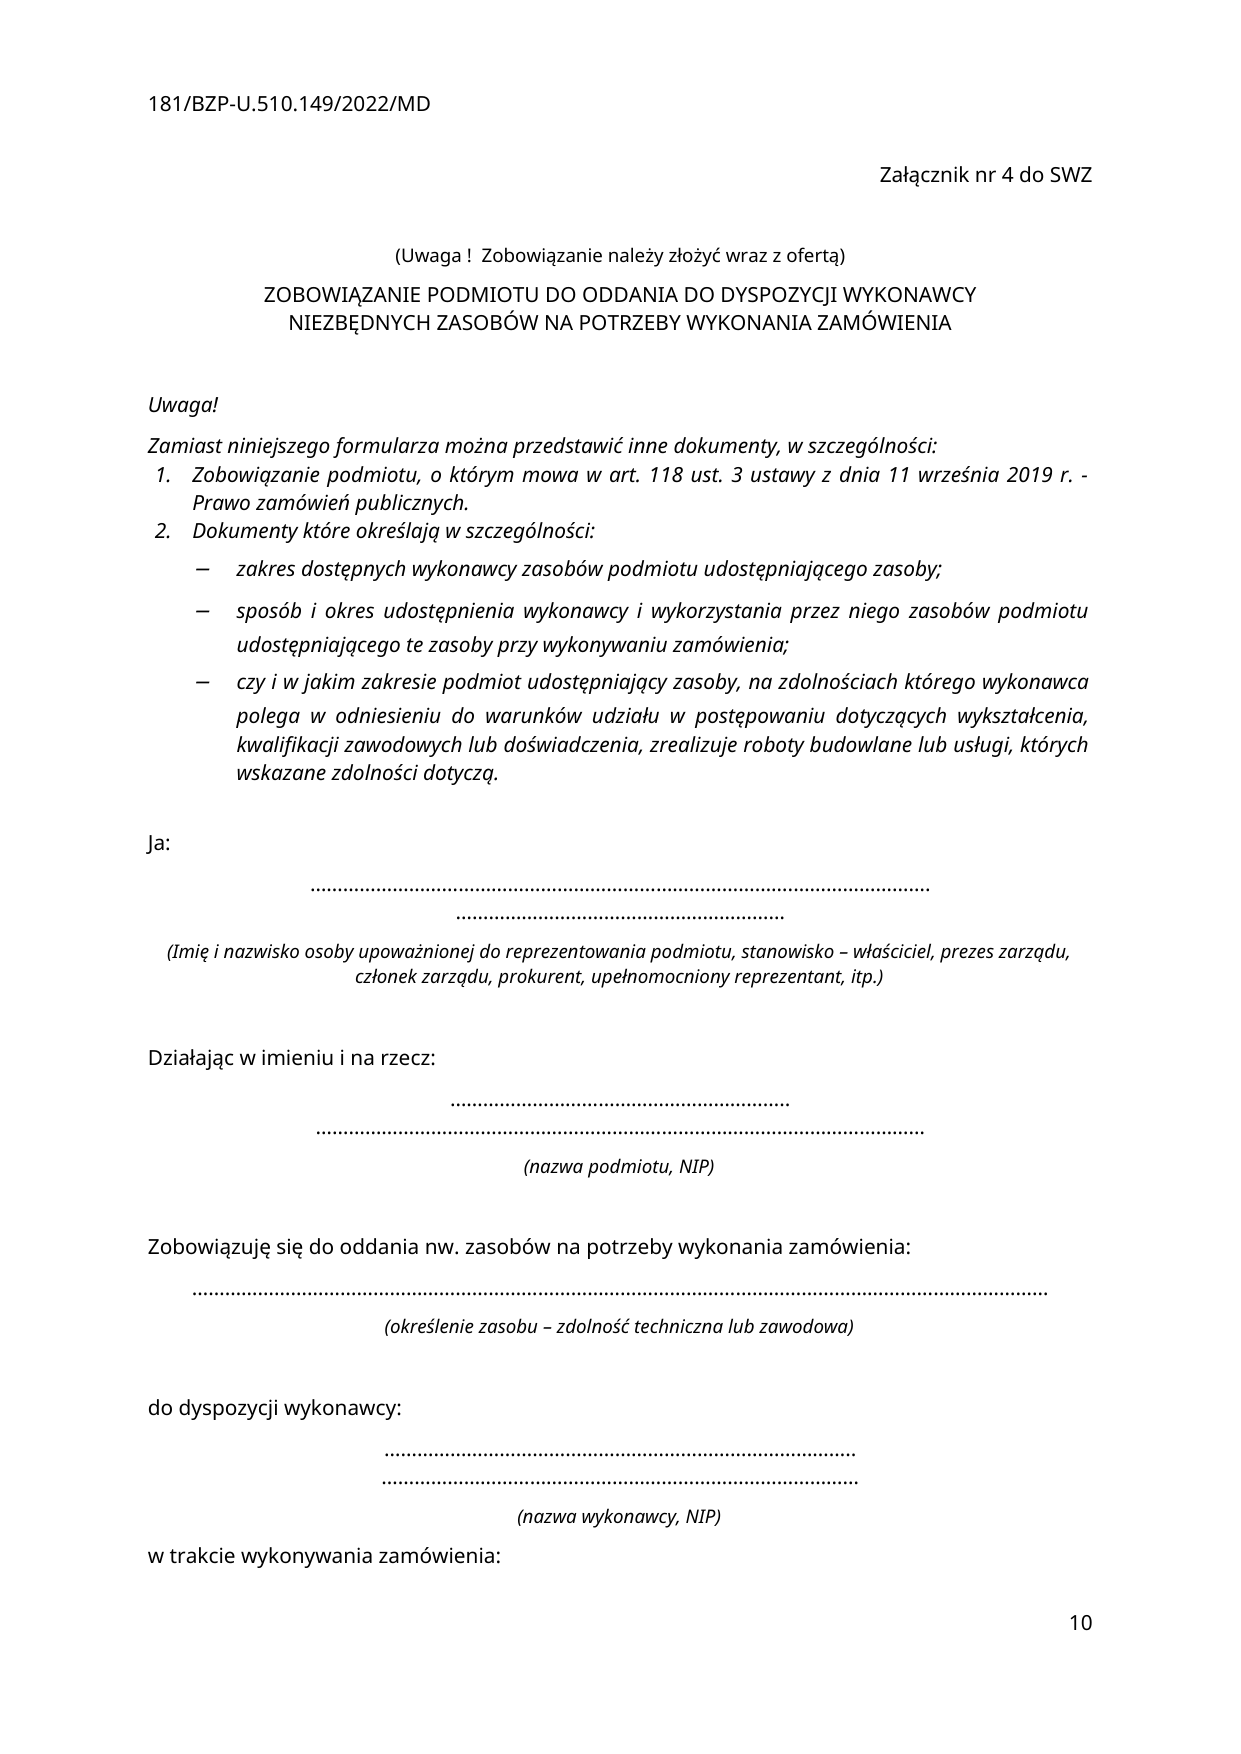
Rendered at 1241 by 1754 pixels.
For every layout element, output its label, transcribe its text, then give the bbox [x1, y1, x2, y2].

text …………………………………………………………………………..…………………………………………………………………………… [148, 1434, 1092, 1491]
text (nazwa wykonawcy, NIP) [148, 1503, 1092, 1529]
text (Imię i nazwisko osoby upoważnionej do reprezentowania podmiotu, stanowisko – właściciel, prezes zarządu, członek zarządu, prokurent, upełnomocniony reprezentant, itp.) [148, 938, 1092, 989]
text ……………………………………………………..………………………………………………………………………………………………… [148, 1084, 1092, 1141]
text Uwaga! [148, 390, 1092, 419]
text ………………………………………………………………………………………………………………………………………… [148, 1273, 1092, 1301]
list zakres dostępnych wykonawcy zasobów podmiotu udostępniającego zasoby; [192, 545, 1092, 588]
text do dyspozycji wykonawcy: [148, 1393, 1092, 1421]
text w trakcie wykonywania zamówienia: [148, 1541, 1092, 1569]
list czy i w jakim zakresie podmiot udostępniający zasoby, na zdolnościach którego wykonawca polega w odniesieniu do warunków udziału w postępowaniu dotyczących wykształcenia, kwalifikacji zawodowych lub doświadczenia, zrealizuje roboty budowlane lub usługi, których wskazane zdolności dotyczą. [192, 659, 1092, 787]
text Załącznik nr 4 do SWZ [192, 160, 1092, 189]
text (określenie zasobu – zdolność techniczna lub zawodowa) [148, 1314, 1092, 1339]
text (nazwa podmiotu, NIP) [148, 1153, 1092, 1178]
text Ja: [148, 828, 1092, 856]
text …………………………………………………………………………….…………………….…………………………………………………… [148, 869, 1092, 926]
text Zamiast niniejszego formularza można przedstawić inne dokumenty, w szczególności: [148, 431, 1092, 460]
text Zobowiązuję się do oddania nw. zasobów na potrzeby wykonania zamówienia: [148, 1232, 1092, 1260]
text ZOBOWIĄZANIE PODMIOTU DO ODDANIA DO DYSPOZYCJI WYKONAWCY NIEZBĘDNYCH ZASOBÓW NA POTRZEBY WYKONANIA ZAMÓWIENIA [148, 280, 1092, 337]
list Zobowiązanie podmiotu, o którym mowa w art. 118 ust. 3 ustawy z dnia 11 września 2019 r. - Prawo zamówień publicznych. [154, 460, 1092, 517]
text (Uwaga ! Zobowiązanie należy złożyć wraz z ofertą) [148, 242, 1092, 268]
list sposób i okres udostępnienia wykonawcy i wykorzystania przez niego zasobów podmiotu udostępniającego te zasoby przy wykonywaniu zamówienia; [192, 588, 1092, 659]
text Działając w imieniu i na rzecz: [148, 1043, 1092, 1071]
list Dokumenty które określają w szczególności: [154, 517, 1092, 545]
